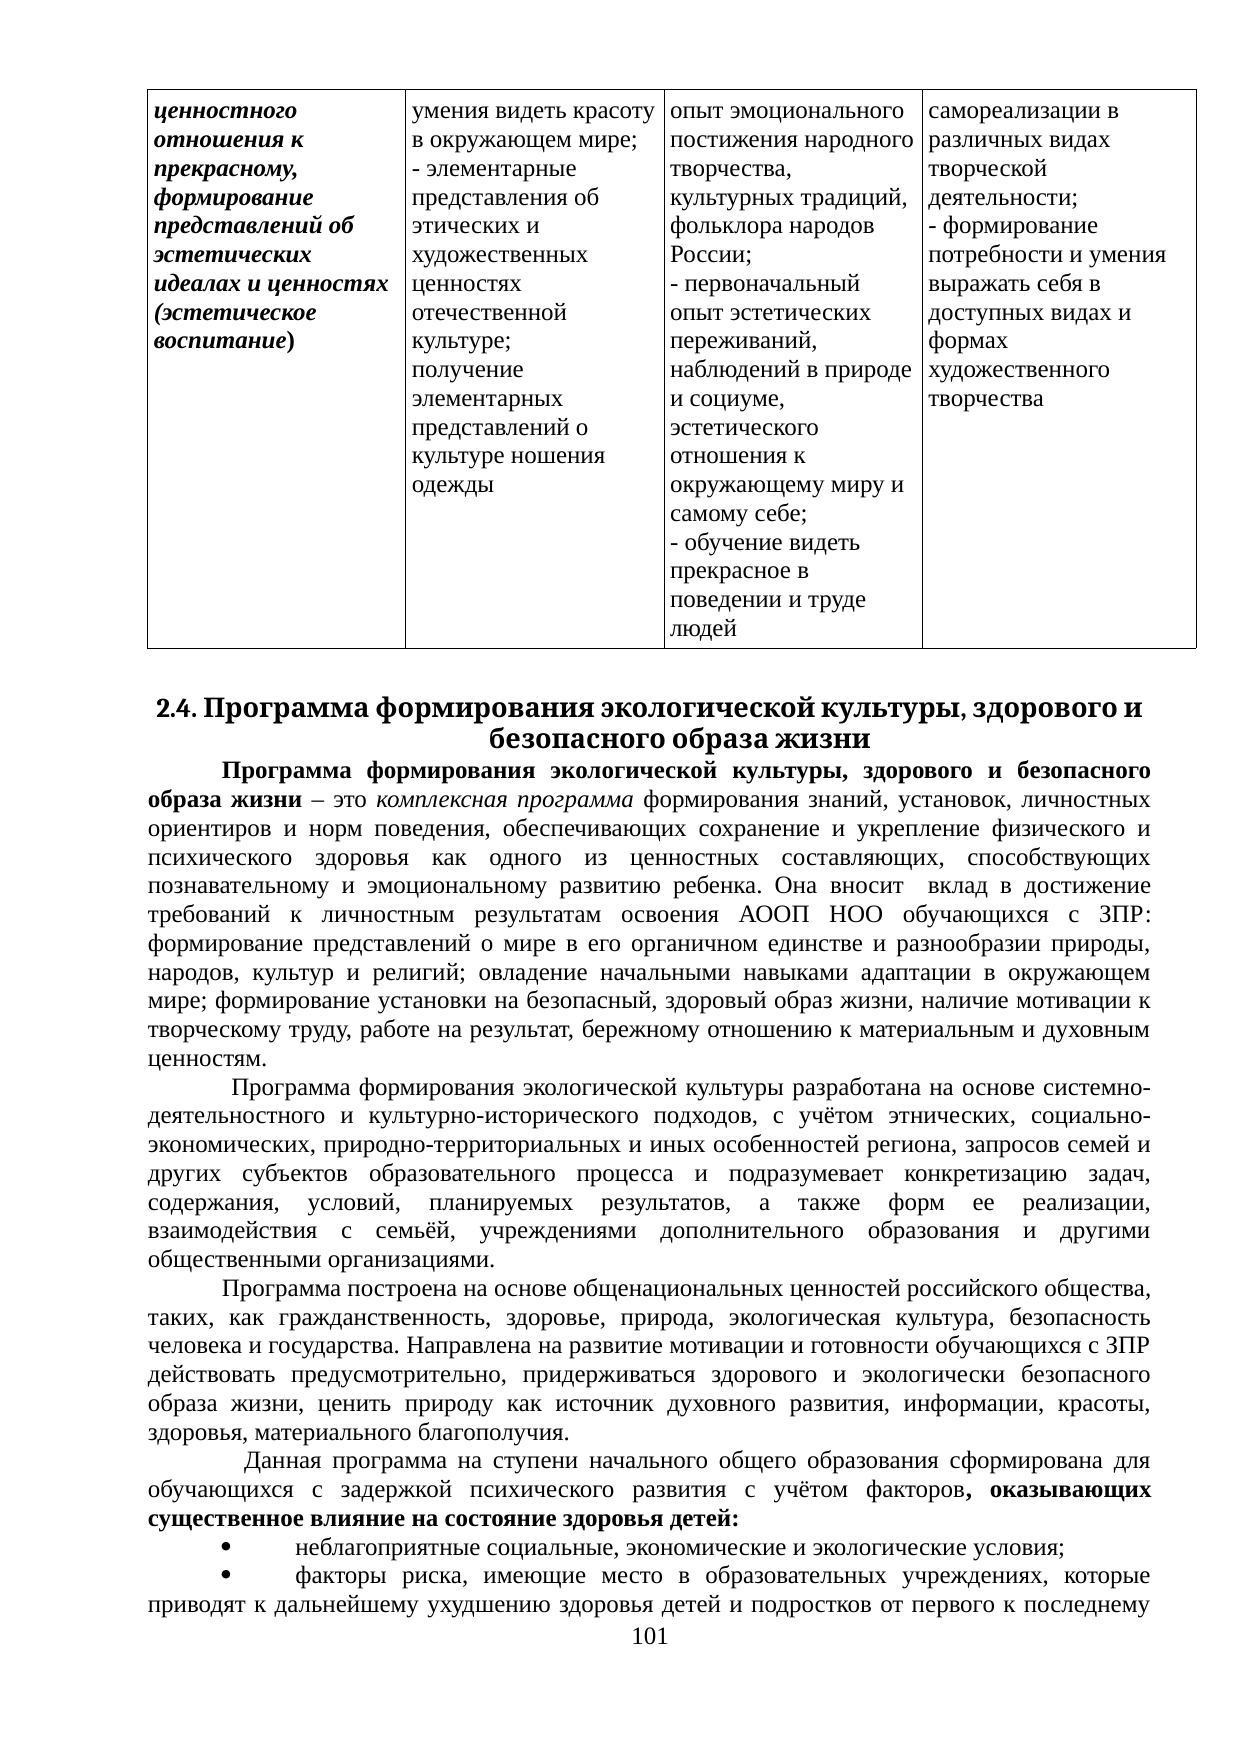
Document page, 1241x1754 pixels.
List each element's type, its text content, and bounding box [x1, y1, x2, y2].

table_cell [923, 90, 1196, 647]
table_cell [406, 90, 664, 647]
subtitle 2.4. Программа формирования экологической культуры, здорового и безопасного образа жизни [148, 693, 1152, 756]
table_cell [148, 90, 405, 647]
list неблагоприятные социальные, экономические и экологические условия; [148, 1532, 1152, 1561]
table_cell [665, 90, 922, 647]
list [148, 1561, 1152, 1618]
text Программа формирования экологической культуры, здорового и безопасного образа жизни – это комплексная программа формирования знаний, установок, личностных ориентиров и норм поведения, обеспечивающих сохранение и укрепление физического и психического здоровья как одного из ценностных составляющих, способствующих познавательному и эмоциональному развитию ребенка. Она вносит вклад в достижение требований к личностным результатам освоения АООП НОО обучающихся с ЗПР: формирование представлений о мире в его органичном единстве и разнообразии природы, народов, культур и религий; овладение начальными навыками адаптации в окружающем мире; формирование установки на безопасный, здоровый образ жизни, наличие мотивации к творческому труду, работе на результат, бережному отношению к материальным и духовным ценностям. [148, 756, 1152, 1072]
text Программа построена на основе общенациональных ценностей российского общества, таких, как гражданственность, здоровье, природа, экологическая культура, безопасность человека и государства. Направлена на развитие мотивации и готовности обучающихся с ЗПР действовать предусмотрительно, придерживаться здорового и экологически безопасного образа жизни, ценить природу как источник духовного развития, информации, красоты, здоровья, материального благополучия. [148, 1273, 1152, 1446]
text Программа формирования экологической культуры разработана на основе системно-деятельностного и культурно-исторического подходов, с учётом этнических, социально-экономических, природно-территориальных и иных особенностей региона, запросов семей и других субъектов образовательного процесса и подразумевает конкретизацию задач, содержания, условий, планируемых результатов, а также форм ее реализации, взаимодействия с семьёй, учреждениями дополнительного образования и другими общественными организациями. [148, 1072, 1152, 1273]
text Данная программа на ступени начального общего образования сформирована для обучающихся с задержкой психического развития с учётом факторов, оказывающих существенное влияние на состояние здоровья детей: [148, 1446, 1152, 1532]
